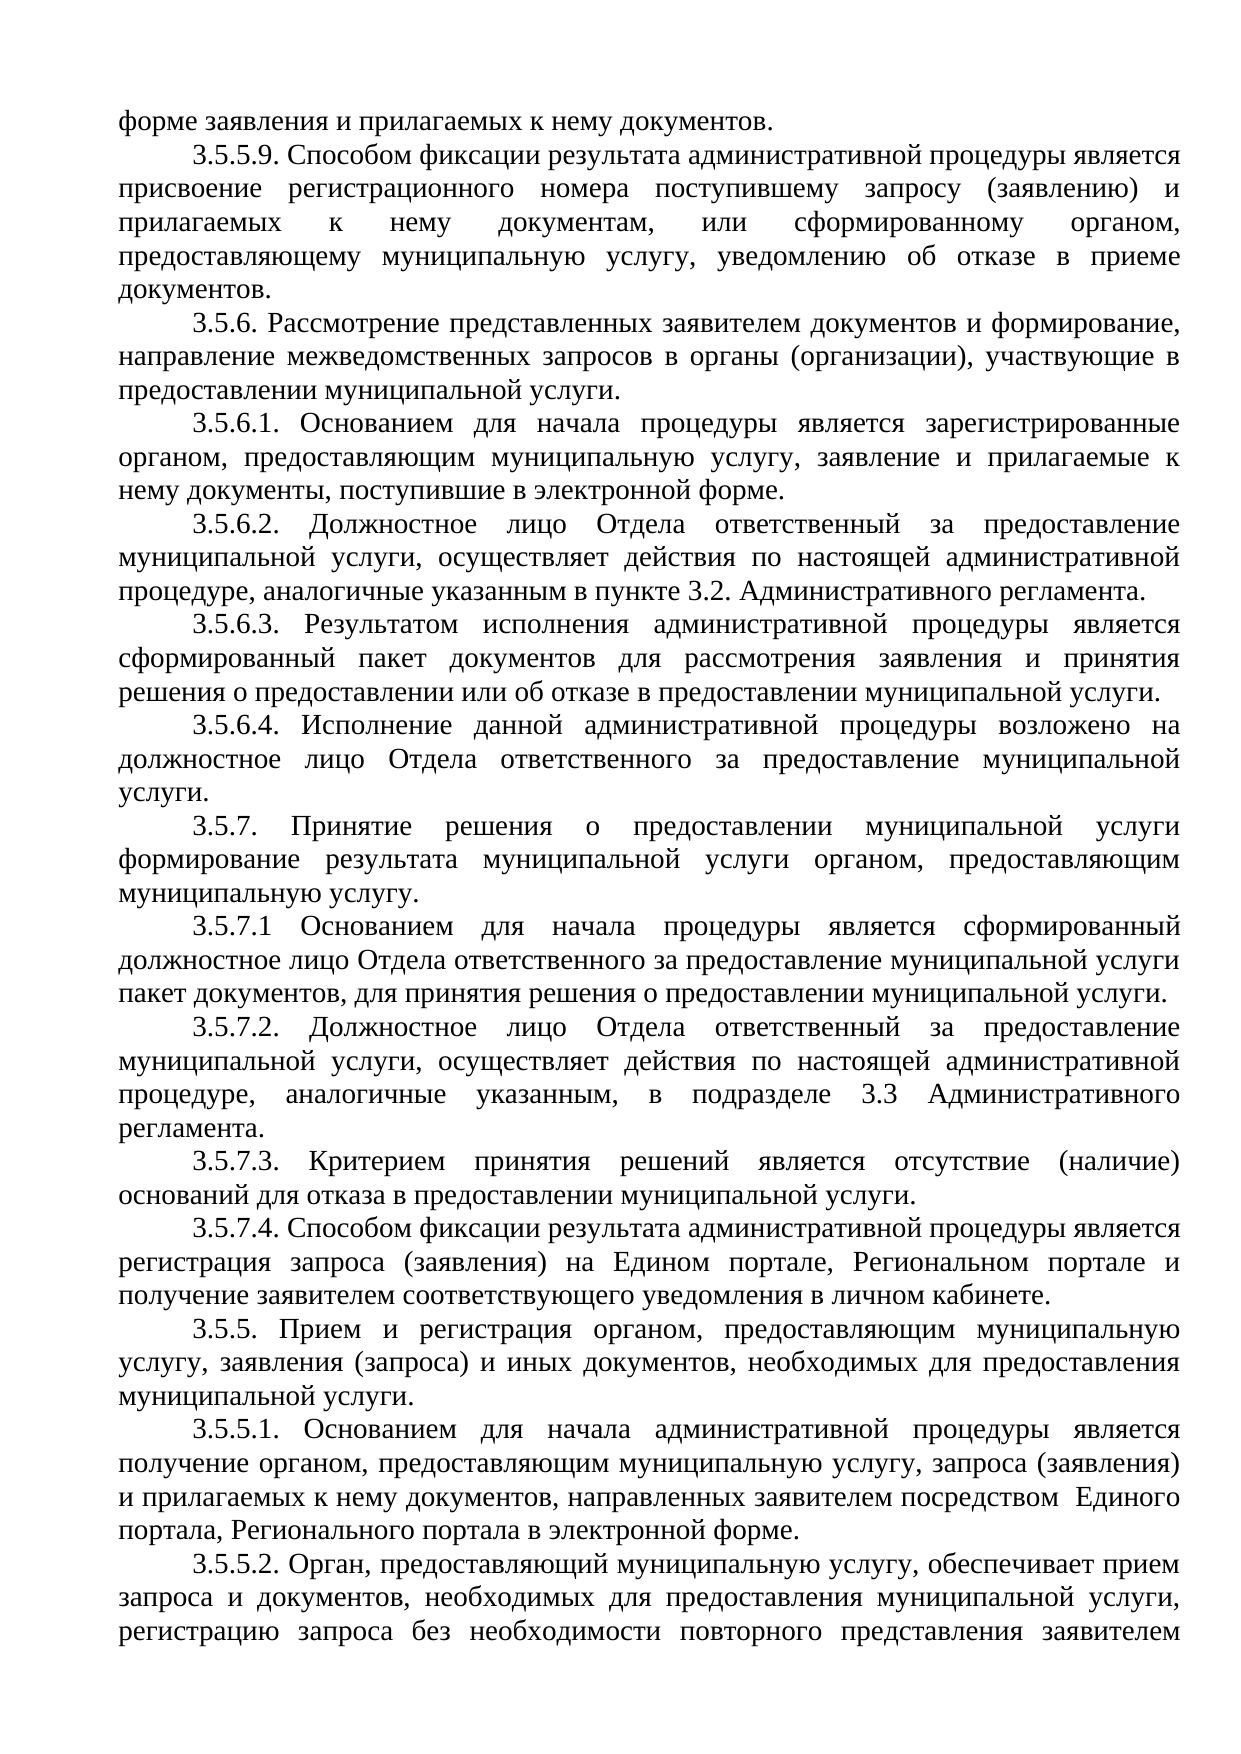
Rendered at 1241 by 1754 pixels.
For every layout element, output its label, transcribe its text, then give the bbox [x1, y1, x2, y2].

text 3.5.7.2. Должностное лицо Отдела ответственный за предоставление муниципальной услуги, осуществляет действия по настоящей административной процедуре, аналогичные указанным, в подразделе 3.3 Административного регламента. [118, 1009, 1181, 1143]
text 3.5.7.3. Критерием принятия решений является отсутствие (наличие) оснований для отказа в предоставлении муниципальной услуги. [118, 1143, 1181, 1210]
text 3.5.6.4. Исполнение данной административной процедуры возложено на должностное лицо Отдела ответственного за предоставление муниципальной услуги. [118, 707, 1181, 808]
text 3.5.7.1 Основанием для начала процедуры является сформированный должностное лицо Отдела ответственного за предоставление муниципальной услуги пакет документов, для принятия решения о предоставлении муниципальной услуги. [118, 908, 1181, 1009]
text 3.5.6.1. Основанием для начала процедуры является зарегистрированные органом, предоставляющим муниципальную услугу, заявление и прилагаемые к нему документы, поступившие в электронной форме. [118, 405, 1181, 506]
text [118, 103, 1181, 137]
text 3.5.5.9. Способом фиксации результата административной процедуры является присвоение регистрационного номера поступившему запросу (заявлению) и прилагаемых к нему документам, или сформированному органом, предоставляющему муниципальную услугу, уведомлению об отказе в приеме документов. [118, 137, 1181, 305]
text 3.5.5. Прием и регистрация органом, предоставляющим муниципальную услугу, заявления (запроса) и иных документов, необходимых для предоставления муниципальной услуги. [118, 1311, 1181, 1412]
text 3.5.6. Рассмотрение представленных заявителем документов и формирование, направление межведомственных запросов в органы (организации), участвующие в предоставлении муниципальной услуги. [118, 305, 1181, 405]
text 3.5.7. Принятие решения о предоставлении муниципальной услуги формирование результата муниципальной услуги органом, предоставляющим муниципальную услугу. [118, 808, 1181, 908]
text 3.5.5.1. Основанием для начала административной процедуры является получение органом, предоставляющим муниципальную услугу, запроса (заявления) и прилагаемых к нему документов, направленных заявителем посредством Единого портала, Регионального портала в электронной форме. [118, 1412, 1181, 1546]
text 3.5.7.4. Способом фиксации результата административной процедуры является регистрация запроса (заявления) на Едином портале, Региональном портале и получение заявителем соответствующего уведомления в личном кабинете. [118, 1210, 1181, 1311]
text 3.5.6.3. Результатом исполнения административной процедуры является сформированный пакет документов для рассмотрения заявления и принятия решения о предоставлении или об отказе в предоставлении муниципальной услуги. [118, 607, 1181, 707]
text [118, 1546, 1181, 1646]
text 3.5.6.2. Должностное лицо Отдела ответственный за предоставление муниципальной услуги, осуществляет действия по настоящей административной процедуре, аналогичные указанным в пункте 3.2. Административного регламента. [118, 506, 1181, 607]
